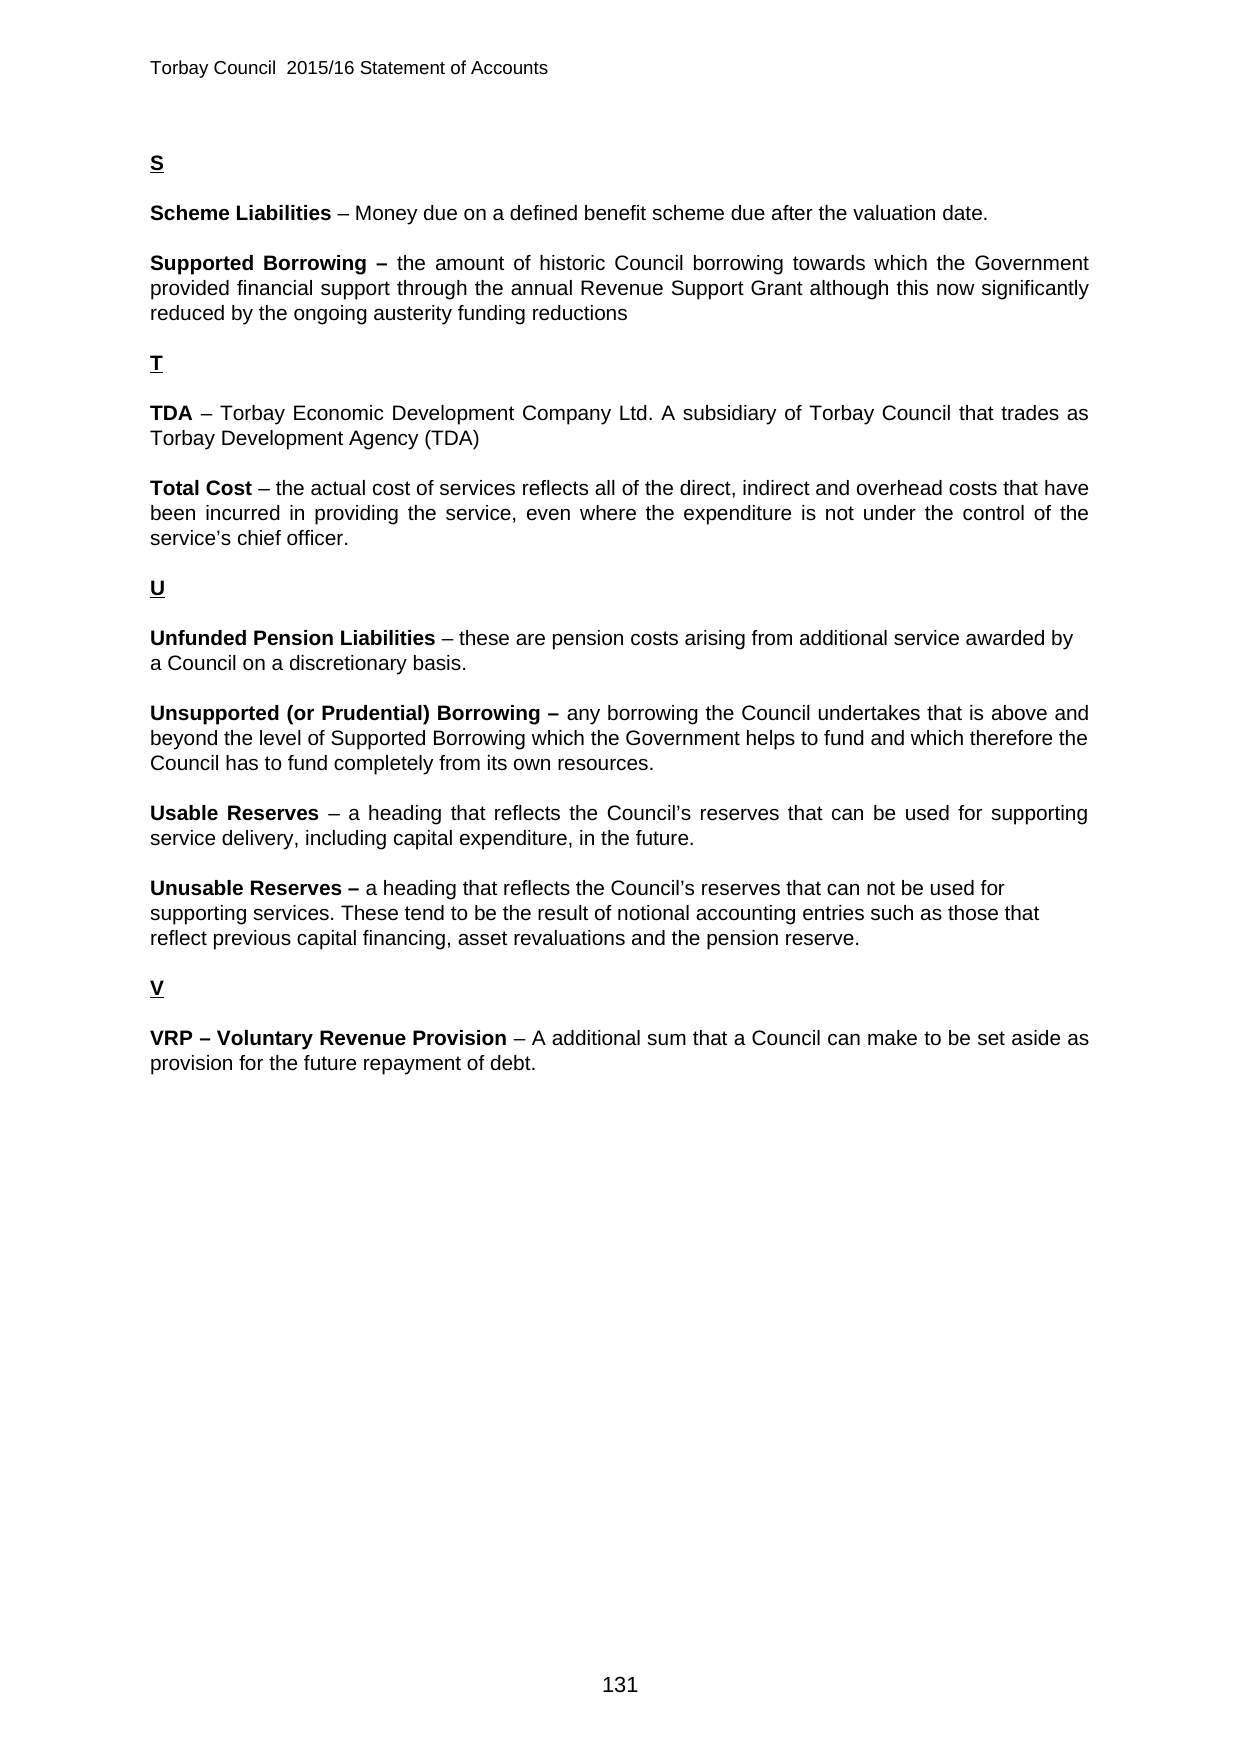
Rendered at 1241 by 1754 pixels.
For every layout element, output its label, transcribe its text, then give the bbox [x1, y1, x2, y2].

text Unusable Reserves – a heading that reflects the Council’s reserves that can not be used for supporting services. These tend to be the result of notional accounting entries such as those that reflect previous capital financing, asset revaluations and the pension reserve. [150, 875, 1090, 950]
text Usable Reserves – a heading that reflects the Council’s reserves that can be used for supporting service delivery, including capital expenditure, in the future. [150, 800, 1090, 850]
text V [150, 975, 1090, 1000]
text Unfunded Pension Liabilities – these are pension costs arising from additional service awarded by a Council on a discretionary basis. [150, 625, 1090, 675]
text Unsupported (or Prudential) Borrowing – any borrowing the Council undertakes that is above and beyond the level of Supported Borrowing which the Government helps to fund and which therefore the Council has to fund completely from its own resources. [150, 700, 1090, 775]
text T [150, 350, 1090, 375]
text Supported Borrowing – the amount of historic Council borrowing towards which the Government provided financial support through the annual Revenue Support Grant although this now significantly reduced by the ongoing austerity funding reductions [150, 250, 1090, 325]
text VRP – Voluntary Revenue Provision – A additional sum that a Council can make to be set aside as provision for the future repayment of debt. [150, 1025, 1090, 1075]
text TDA – Torbay Economic Development Company Ltd. A subsidiary of Torbay Council that trades as Torbay Development Agency (TDA) [150, 400, 1090, 450]
text S [150, 150, 1090, 175]
text Total Cost – the actual cost of services reflects all of the direct, indirect and overhead costs that have been incurred in providing the service, even where the expenditure is not under the control of the service’s chief officer. [150, 475, 1090, 550]
text U [150, 575, 1090, 600]
text Scheme Liabilities – Money due on a defined benefit scheme due after the valuation date. [150, 200, 1090, 225]
